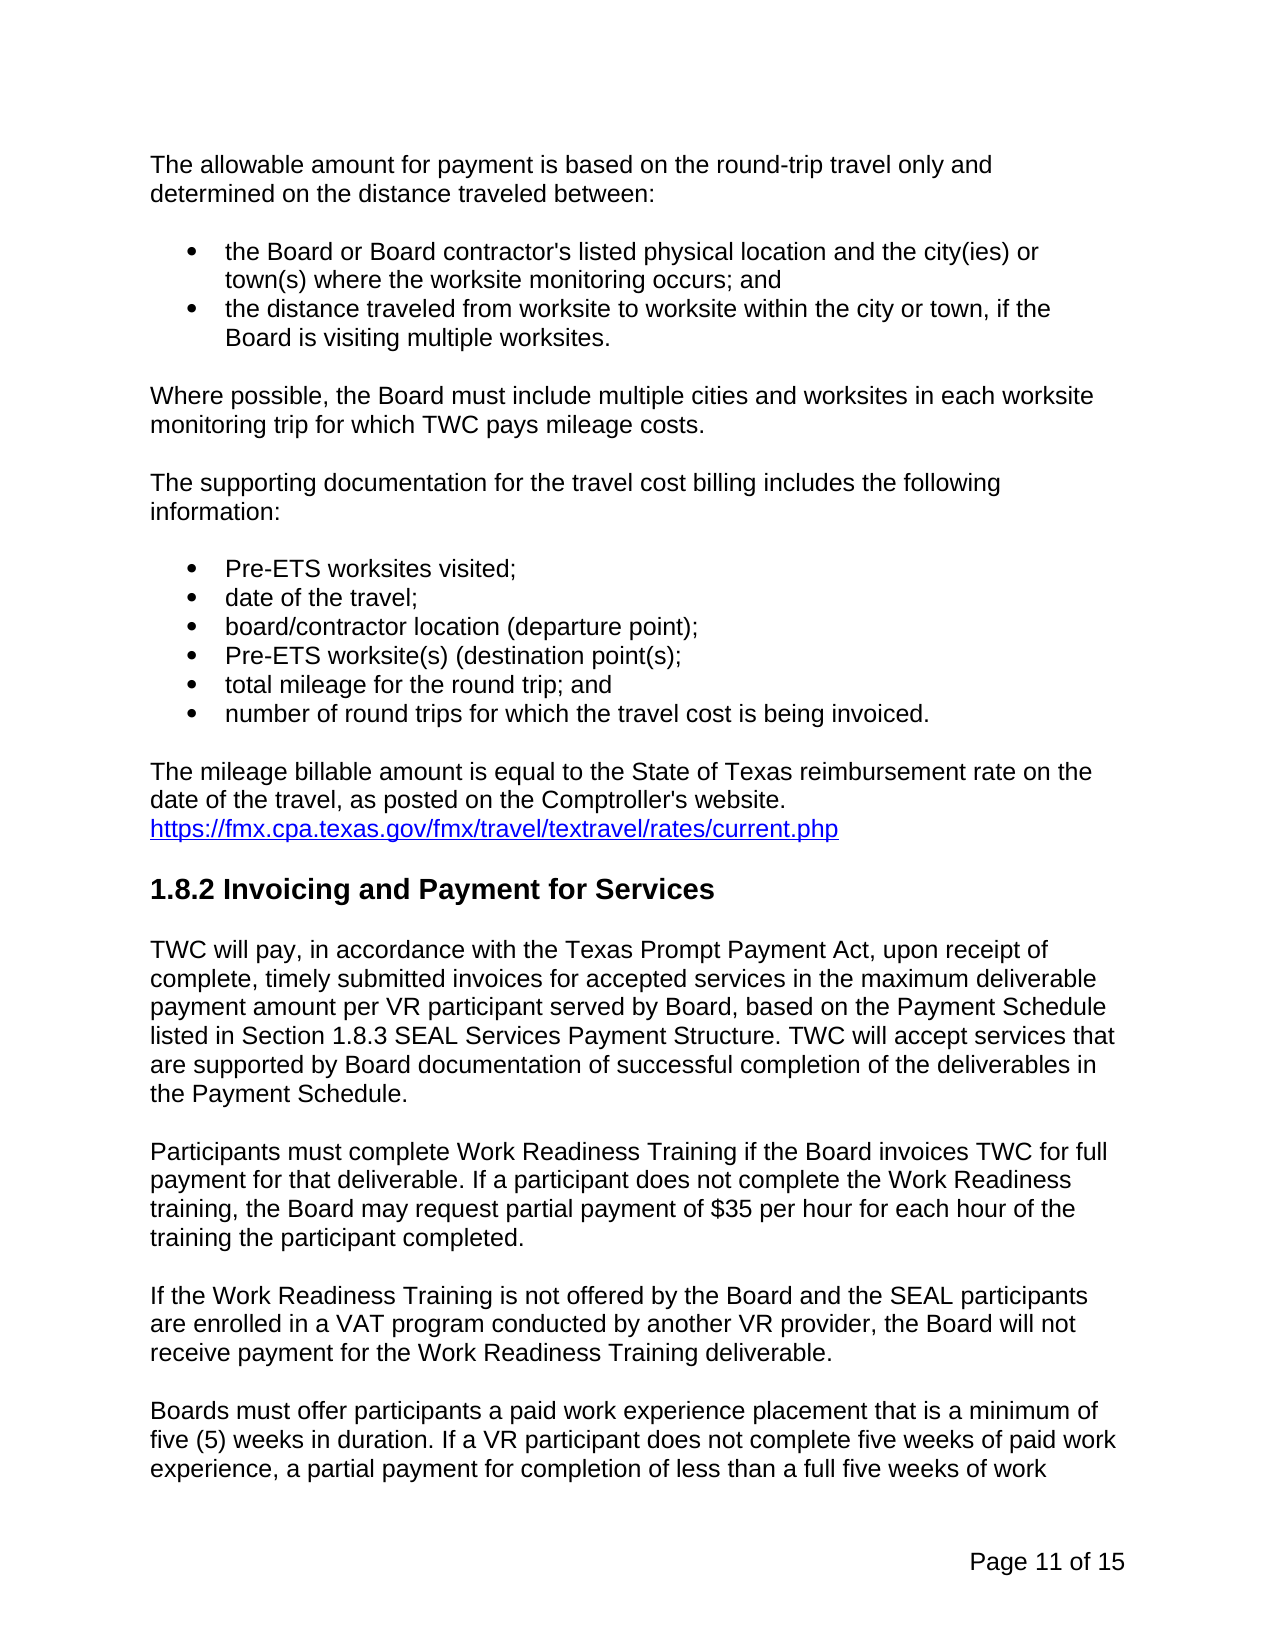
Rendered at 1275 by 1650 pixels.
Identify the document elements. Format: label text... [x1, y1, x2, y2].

list total mileage for the round trip; and [187, 670, 1125, 699]
list the distance traveled from worksite to worksite within the city or town, if the Board is visiting multiple worksites. [187, 294, 1125, 352]
text The supporting documentation for the travel cost billing includes the following information: [150, 468, 1125, 525]
text If the Work Readiness Training is not offered by the Board and the SEAL participants are enrolled in a VAT program conducted by another VR provider, the Board will not receive payment for the Work Readiness Training deliverable. [150, 1281, 1125, 1367]
text Where possible, the Board must include multiple cities and worksites in each worksite monitoring trip for which TWC pays mileage costs. [150, 381, 1125, 438]
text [150, 1396, 1125, 1482]
text The allowable amount for payment is based on the round-trip travel only and determined on the distance traveled between: [150, 150, 1125, 207]
list Pre-ETS worksites visited; [187, 554, 1125, 583]
list board/contractor location (departure point); [187, 612, 1125, 641]
subtitle 1.8.2 Invoicing and Payment for Services [150, 872, 1125, 906]
text Participants must complete Work Readiness Training if the Board invoices TWC for full payment for that deliverable. If a participant does not complete the Work Readiness training, the Board may request partial payment of $35 per hour for each hour of the training the participant completed. [150, 1136, 1125, 1251]
list the Board or Board contractor's listed physical location and the city(ies) or town(s) where the worksite monitoring occurs; and [187, 237, 1125, 294]
list number of round trips for which the travel cost is being invoiced. [187, 699, 1125, 727]
list date of the travel; [187, 583, 1125, 612]
list Pre-ETS worksite(s) (destination point(s); [187, 641, 1125, 670]
text TWC will pay, in accordance with the Texas Prompt Payment Act, upon receipt of complete, timely submitted invoices for accepted services in the maximum deliverable payment amount per VR participant served by Board, based on the Payment Schedule listed in Section 1.8.3 SEAL Services Payment Structure. TWC will accept services that are supported by Board documentation of successful completion of the deliverables in the Payment Schedule. [150, 935, 1125, 1107]
text The mileage billable amount is equal to the State of Texas reimbursement rate on the date of the travel, as posted on the Comptroller's website. https://fmx.cpa.texas.gov/fmx/travel/textravel/rates/current.php [150, 757, 1125, 843]
